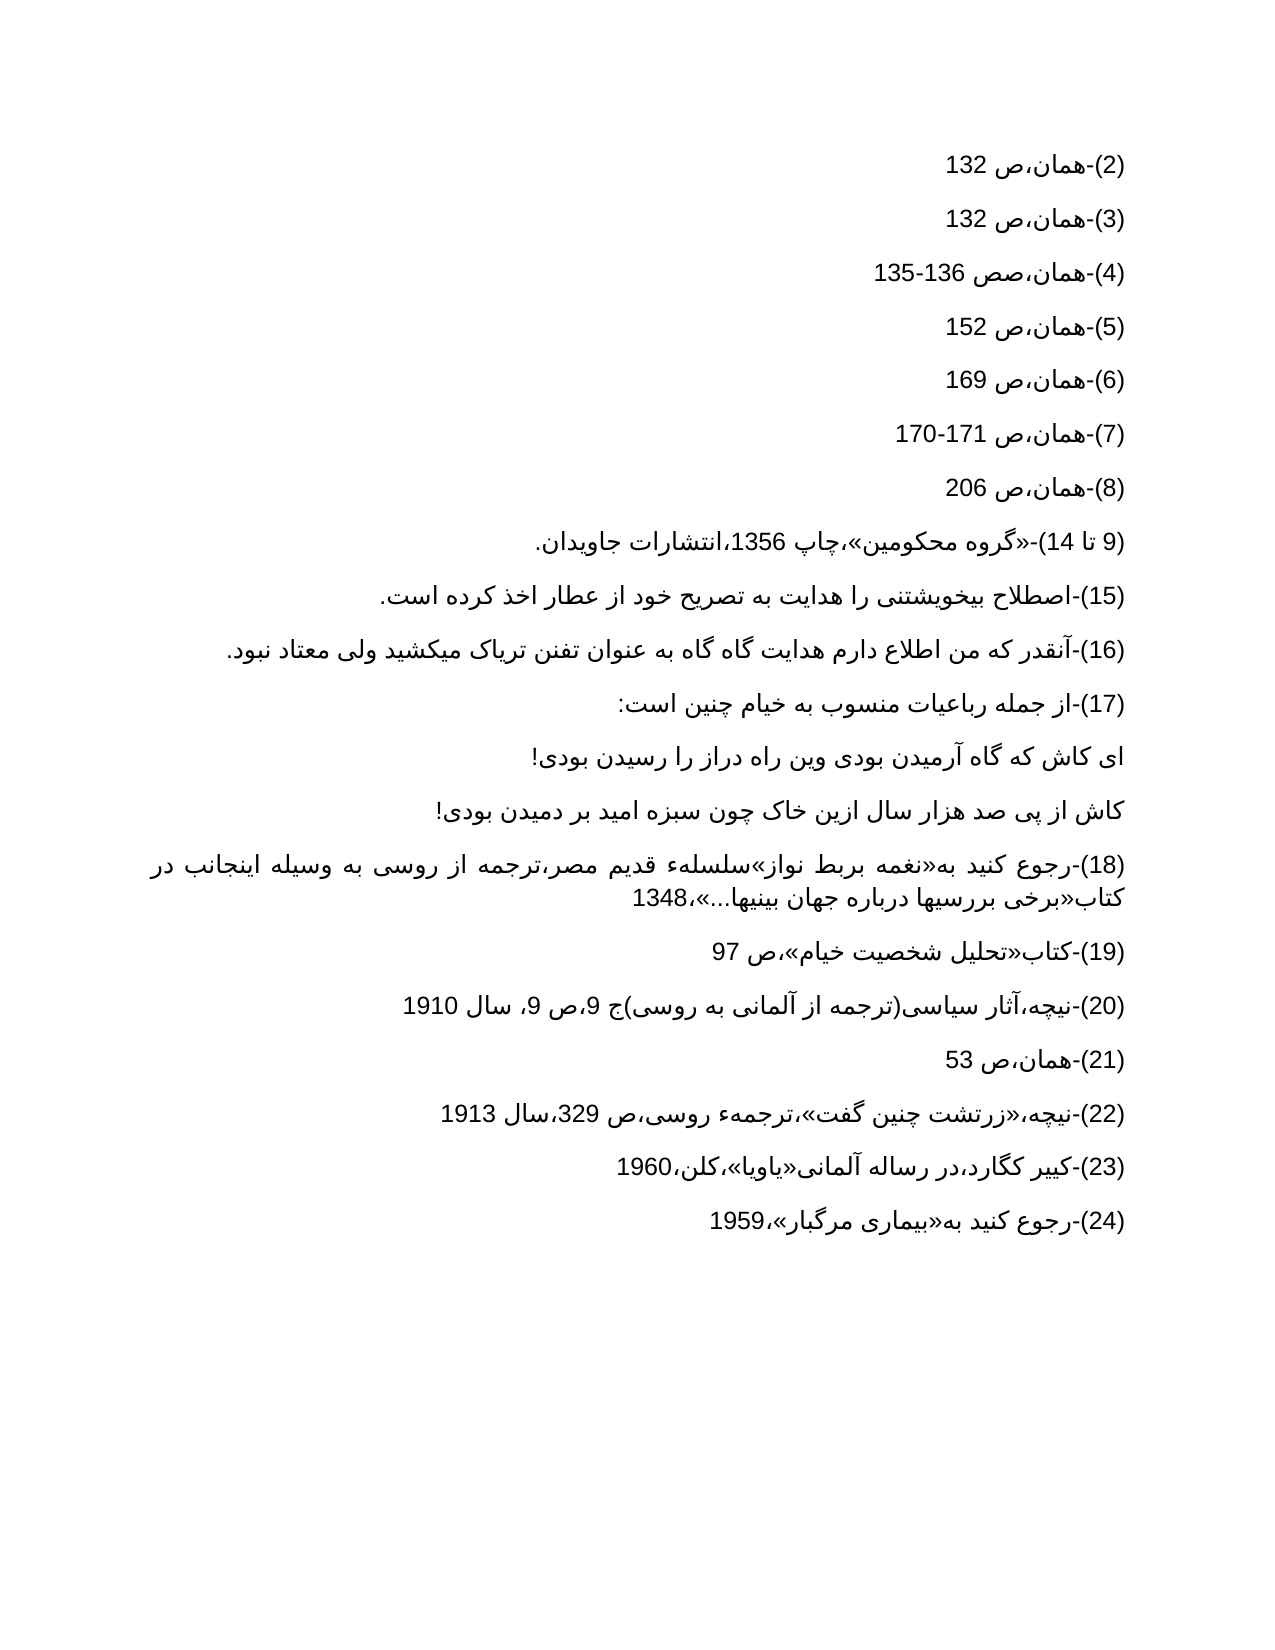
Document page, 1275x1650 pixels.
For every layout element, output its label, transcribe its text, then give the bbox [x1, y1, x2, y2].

text (6)-همان،ص 169 [150, 365, 1125, 394]
text (3)-همان،ص 132 [150, 204, 1125, 233]
text (17)-از جمله رباعیات منسوب به خیام چنین است: [150, 688, 1125, 717]
text (24)-رجوع کنید به«بیماری مرگبار»،1959 [150, 1206, 1125, 1235]
text (2)-همان،ص 132 [150, 150, 1125, 179]
text (8)-همان،ص 206 [150, 473, 1125, 502]
text ای کاش که گاه آرمیدن بودی‏ وین راه دراز را رسیدن بودی! [150, 742, 1125, 771]
text (15)-اصطلاح بی‏خویشتنی را هدایت به تصریح خود از عطار اخذ کرده است. [150, 581, 1125, 609]
text کاش از پی صد هزار سال ازین خاک‏ چون سبزه امید بر دمیدن بودی! [150, 796, 1125, 825]
text (9 تا 14)-«گروه محکومین»،چاپ 1356،انتشارات جاویدان. [150, 527, 1125, 556]
text (19)-کتاب«تحلیل شخصیت خیام»،ص 97 [150, 937, 1125, 966]
text (21)-همان،ص 53 [150, 1045, 1125, 1073]
text (20)-نیچه،آثار سیاسی(ترجمه از آلمانی به روسی)ج 9،ص 9، سال 1910 [150, 991, 1125, 1019]
text (23)-کی‏یر کگارد،در رساله آلمانی«یاویا»،کلن،1960 [150, 1152, 1125, 1181]
text (22)-نیچه،«زرتشت چنین گفت»،ترجمهء روسی،ص 329،سال‏ 1913 [150, 1098, 1125, 1127]
text (16)-آنقدر که من اطلاع دارم هدایت گاه گاه به عنوان تفنن‏ تریاک می‏کشید ولی معتاد نبود. [150, 635, 1125, 663]
text (7)-همان،ص 171-170 [150, 419, 1125, 448]
text (4)-همان،صص 136-135 [150, 258, 1125, 286]
text (18)-رجوع کنید به«نغمه بربط نواز»سلسلهء قدیم مصر،ترجمه از روسی به وسیله اینجانب در کتاب«برخی بررسی‏ها درباره‏ جهان بینی‏ها...»،1348 [150, 850, 1125, 912]
text (5)-همان،ص 152 [150, 312, 1125, 340]
